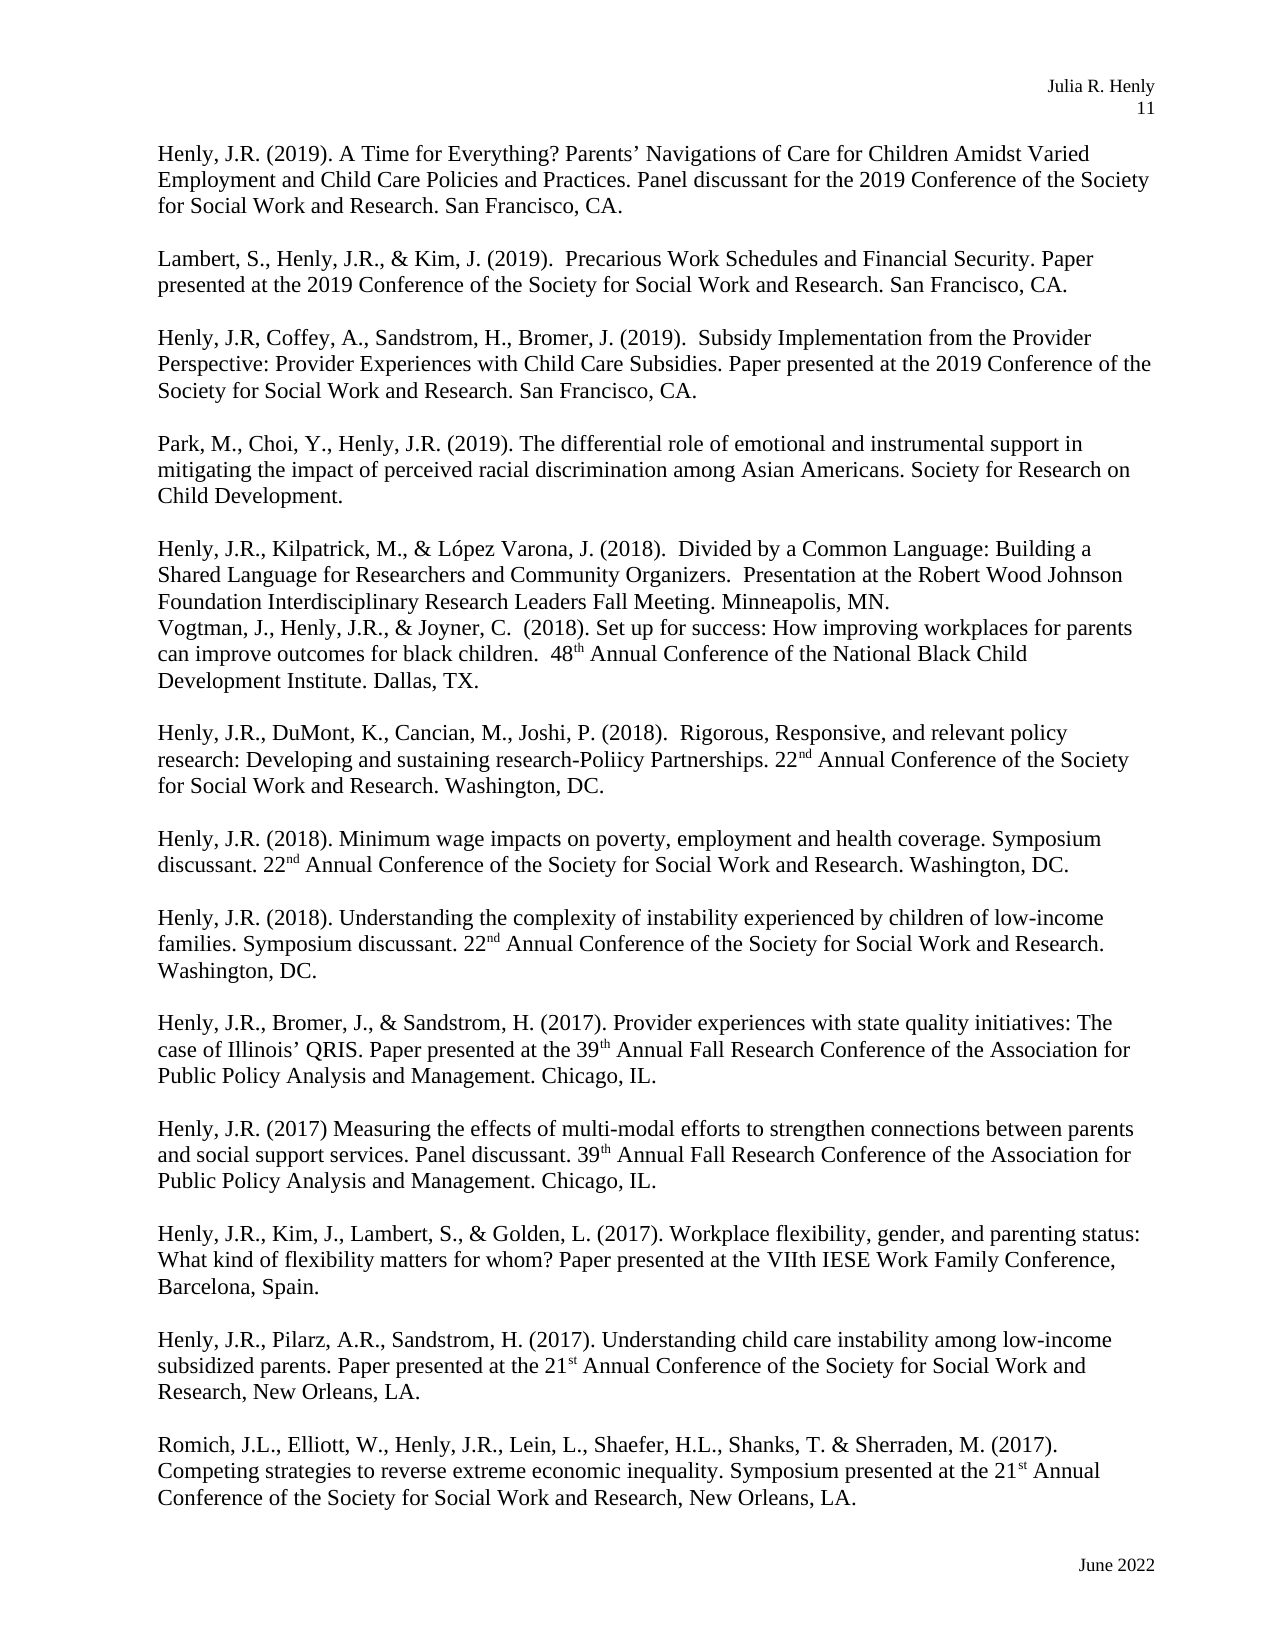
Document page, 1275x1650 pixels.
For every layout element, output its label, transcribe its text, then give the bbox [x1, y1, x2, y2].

text Henly, J.R., Bromer, J., & Sandstrom, H. (2017). Provider experiences with state quality initiatives: The case of Illinois’ QRIS. Paper presented at the 39th Annual Fall Research Conference of the Association for Public Policy Analysis and Management. Chicago, IL. [157, 1009, 1155, 1088]
text Lambert, S., Henly, J.R., & Kim, J. (2019). Precarious Work Schedules and Financial Security. Paper presented at the 2019 Conference of the Society for Social Work and Research. San Francisco, CA. [157, 245, 1155, 298]
text Henly, J.R, Coffey, A., Sandstrom, H., Bromer, J. (2019). Subsidy Implementation from the Provider Perspective: Provider Experiences with Child Care Subsidies. Paper presented at the 2019 Conference of the Society for Social Work and Research. San Francisco, CA. [157, 324, 1155, 403]
text Vogtman, J., Henly, J.R., & Joyner, C. (2018). Set up for success: How improving workplaces for parents can improve outcomes for black children. 48th Annual Conference of the National Black Child Development Institute. Dallas, TX. [157, 614, 1155, 693]
text Henly, J.R., Pilarz, A.R., Sandstrom, H. (2017). Understanding child care instability among low-income subsidized parents. Paper presented at the 21st Annual Conference of the Society for Social Work and Research, New Orleans, LA. [157, 1326, 1155, 1405]
text Park, M., Choi, Y., Henly, J.R. (2019). The differential role of emotional and instrumental support in mitigating the impact of perceived racial discrimination among Asian Americans. Society for Research on Child Development. [157, 429, 1155, 509]
text Henly, J.R. (2019). A Time for Everything? Parents’ Navigations of Care for Children Amidst Varied Employment and Child Care Policies and Practices. Panel discussant for the 2019 Conference of the Society for Social Work and Research. San Francisco, CA. [157, 140, 1155, 219]
text Henly, J.R., Kim, J., Lambert, S., & Golden, L. (2017). Workplace flexibility, gender, and parenting status: What kind of flexibility matters for whom? Paper presented at the VIIth IESE Work Family Conference, Barcelona, Spain. [157, 1220, 1155, 1299]
text Henly, J.R. (2018). Understanding the complexity of instability experienced by children of low-income families. Symposium discussant. 22nd Annual Conference of the Society for Social Work and Research. Washington, DC. [157, 904, 1155, 983]
text Romich, J.L., Elliott, W., Henly, J.R., Lein, L., Shaefer, H.L., Shanks, T. & Sherraden, M. (2017). Competing strategies to reverse extreme economic inequality. Symposium presented at the 21st Annual Conference of the Society for Social Work and Research, New Orleans, LA. [157, 1431, 1155, 1510]
text Henly, J.R., Kilpatrick, M., & López Varona, J. (2018). Divided by a Common Language: Building a Shared Language for Researchers and Community Organizers. Presentation at the Robert Wood Johnson Foundation Interdisciplinary Research Leaders Fall Meeting. Minneapolis, MN. [157, 535, 1155, 614]
text Henly, J.R., DuMont, K., Cancian, M., Joshi, P. (2018). Rigorous, Responsive, and relevant policy research: Developing and sustaining research-Poliicy Partnerships. 22nd Annual Conference of the Society for Social Work and Research. Washington, DC. [157, 719, 1155, 798]
text Henly, J.R. (2018). Minimum wage impacts on poverty, employment and health coverage. Symposium discussant. 22nd Annual Conference of the Society for Social Work and Research. Washington, DC. [157, 825, 1155, 878]
text Henly, J.R. (2017) Measuring the effects of multi-modal efforts to strengthen connections between parents and social support services. Panel discussant. 39th Annual Fall Research Conference of the Association for Public Policy Analysis and Management. Chicago, IL. [157, 1115, 1155, 1194]
